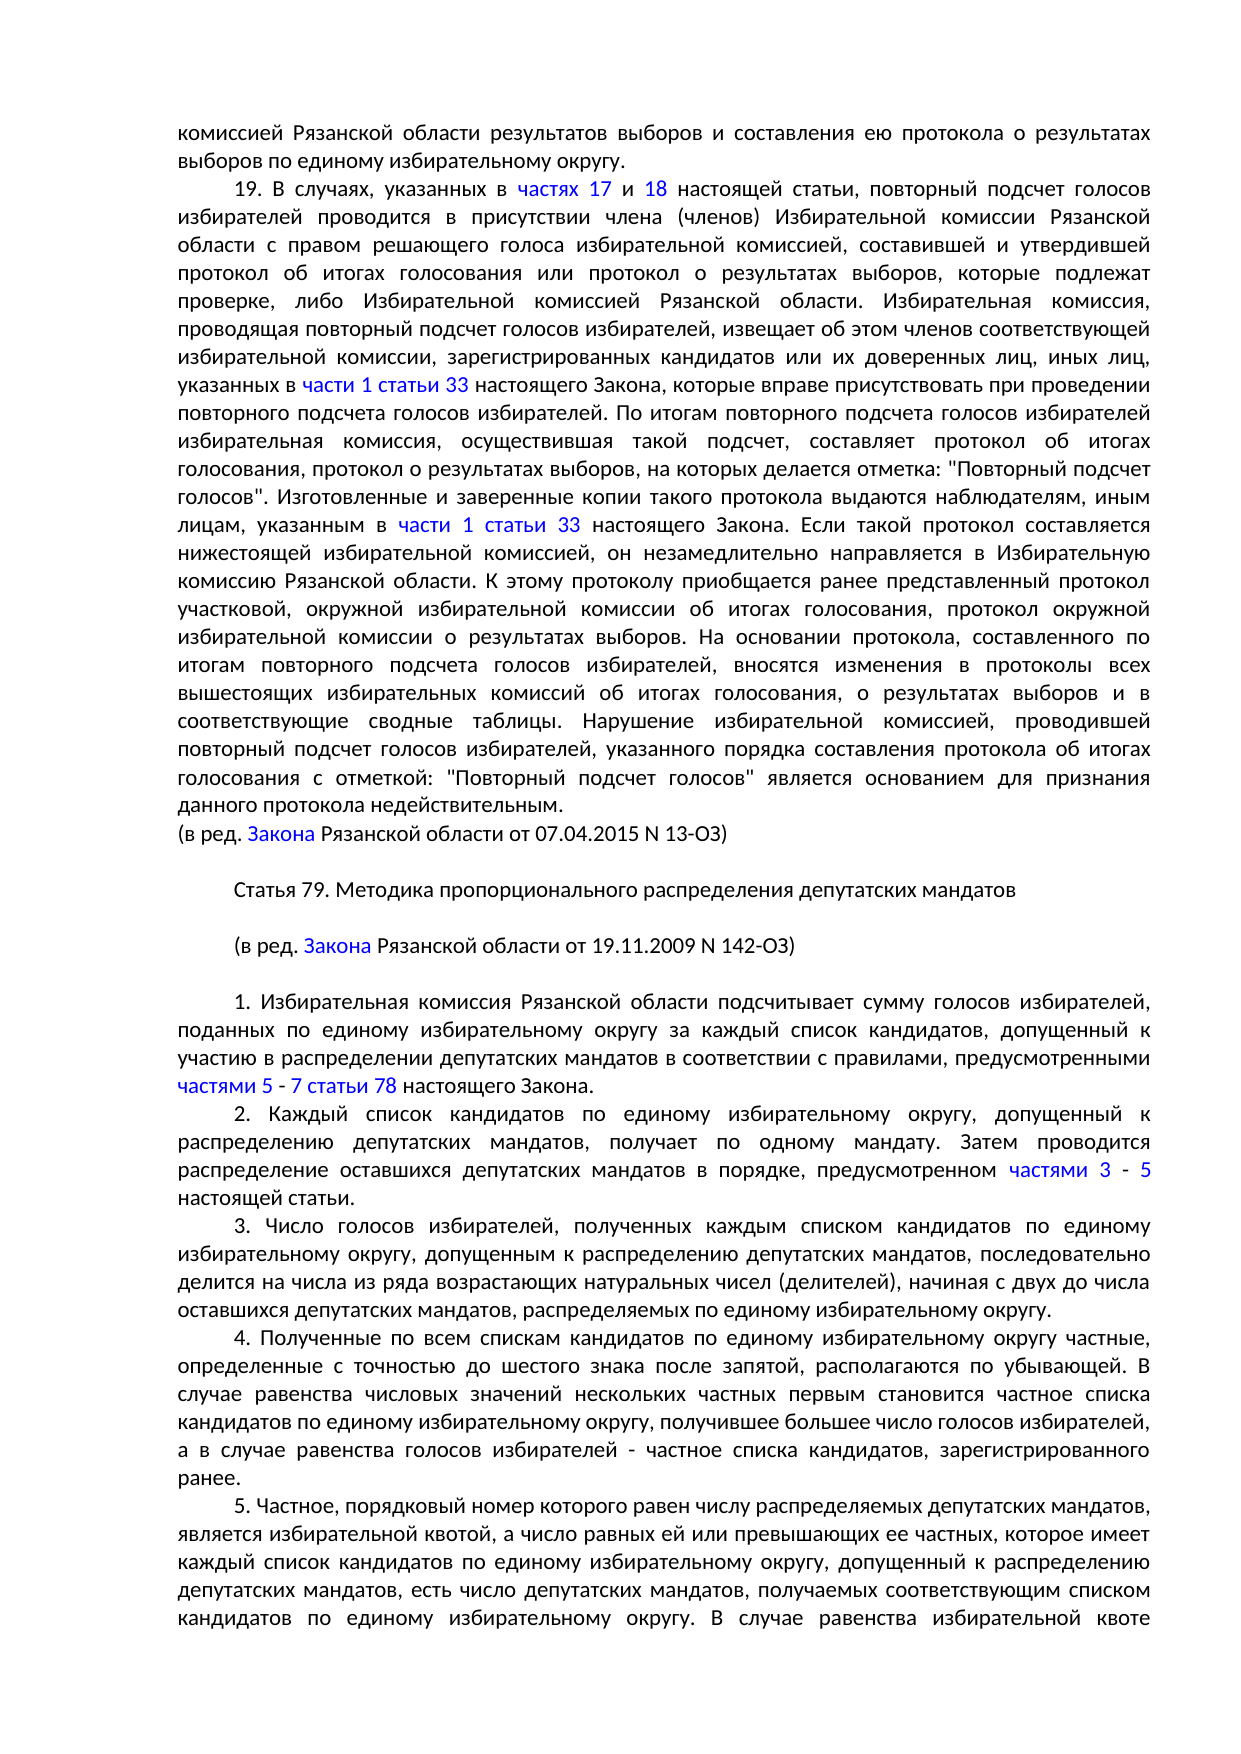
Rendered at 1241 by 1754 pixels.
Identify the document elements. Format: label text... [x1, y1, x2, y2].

text 1. Избирательная комиссия Рязанской области подсчитывает сумму голосов избирателей, поданных по единому избирательному округу за каждый список кандидатов, допущенный к участию в распределении депутатских мандатов в соответствии с правилами, предусмотренными частями 5 - 7 статьи 78 настоящего Закона. [177, 987, 1152, 1099]
text 3. Число голосов избирателей, полученных каждым списком кандидатов по единому избирательному округу, допущенным к распределению депутатских мандатов, последовательно делится на числа из ряда возрастающих натуральных чисел (делителей), начиная с двух до числа оставшихся депутатских мандатов, распределяемых по единому избирательному округу. [177, 1211, 1152, 1323]
text 2. Каждый список кандидатов по единому избирательному округу, допущенный к распределению депутатских мандатов, получает по одному мандату. Затем проводится распределение оставшихся депутатских мандатов в порядке, предусмотренном частями 3 - 5 настоящей статьи. [177, 1099, 1152, 1211]
text (в ред. Закона Рязанской области от 07.04.2015 N 13-ОЗ) [177, 819, 1152, 847]
text 4. Полученные по всем спискам кандидатов по единому избирательному округу частные, определенные с точностью до шестого знака после запятой, располагаются по убывающей. В случае равенства числовых значений нескольких частных первым становится частное списка кандидатов по единому избирательному округу, получившее большее число голосов избирателей, а в случае равенства голосов избирателей - частное списка кандидатов, зарегистрированного ранее. [177, 1323, 1152, 1491]
text Статья 79. Методика пропорционального распределения депутатских мандатов [177, 875, 1152, 903]
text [177, 118, 1152, 174]
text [177, 1491, 1152, 1631]
text 19. В случаях, указанных в частях 17 и 18 настоящей статьи, повторный подсчет голосов избирателей проводится в присутствии члена (членов) Избирательной комиссии Рязанской области с правом решающего голоса избирательной комиссией, составившей и утвердившей протокол об итогах голосования или протокол о результатах выборов, которые подлежат проверке, либо Избирательной комиссией Рязанской области. Избирательная комиссия, проводящая повторный подсчет голосов избирателей, извещает об этом членов соответствующей избирательной комиссии, зарегистрированных кандидатов или их доверенных лиц, иных лиц, указанных в части 1 статьи 33 настоящего Закона, которые вправе присутствовать при проведении повторного подсчета голосов избирателей. По итогам повторного подсчета голосов избирателей избирательная комиссия, осуществившая такой подсчет, составляет протокол об итогах голосования, протокол о результатах выборов, на которых делается отметка: "Повторный подсчет голосов". Изготовленные и заверенные копии такого протокола выдаются наблюдателям, иным лицам, указанным в части 1 статьи 33 настоящего Закона. Если такой протокол составляется нижестоящей избирательной комиссией, он незамедлительно направляется в Избирательную комиссию Рязанской области. К этому протоколу приобщается ранее представленный протокол участковой, окружной избирательной комиссии об итогах голосования, протокол окружной избирательной комиссии о результатах выборов. На основании протокола, составленного по итогам повторного подсчета голосов избирателей, вносятся изменения в протоколы всех вышестоящих избирательных комиссий об итогах голосования, о результатах выборов и в соответствующие сводные таблицы. Нарушение избирательной комиссией, проводившей повторный подсчет голосов избирателей, указанного порядка составления протокола об итогах голосования с отметкой: "Повторный подсчет голосов" является основанием для признания данного протокола недействительным. [177, 174, 1152, 819]
text (в ред. Закона Рязанской области от 19.11.2009 N 142-ОЗ) [177, 931, 1152, 959]
